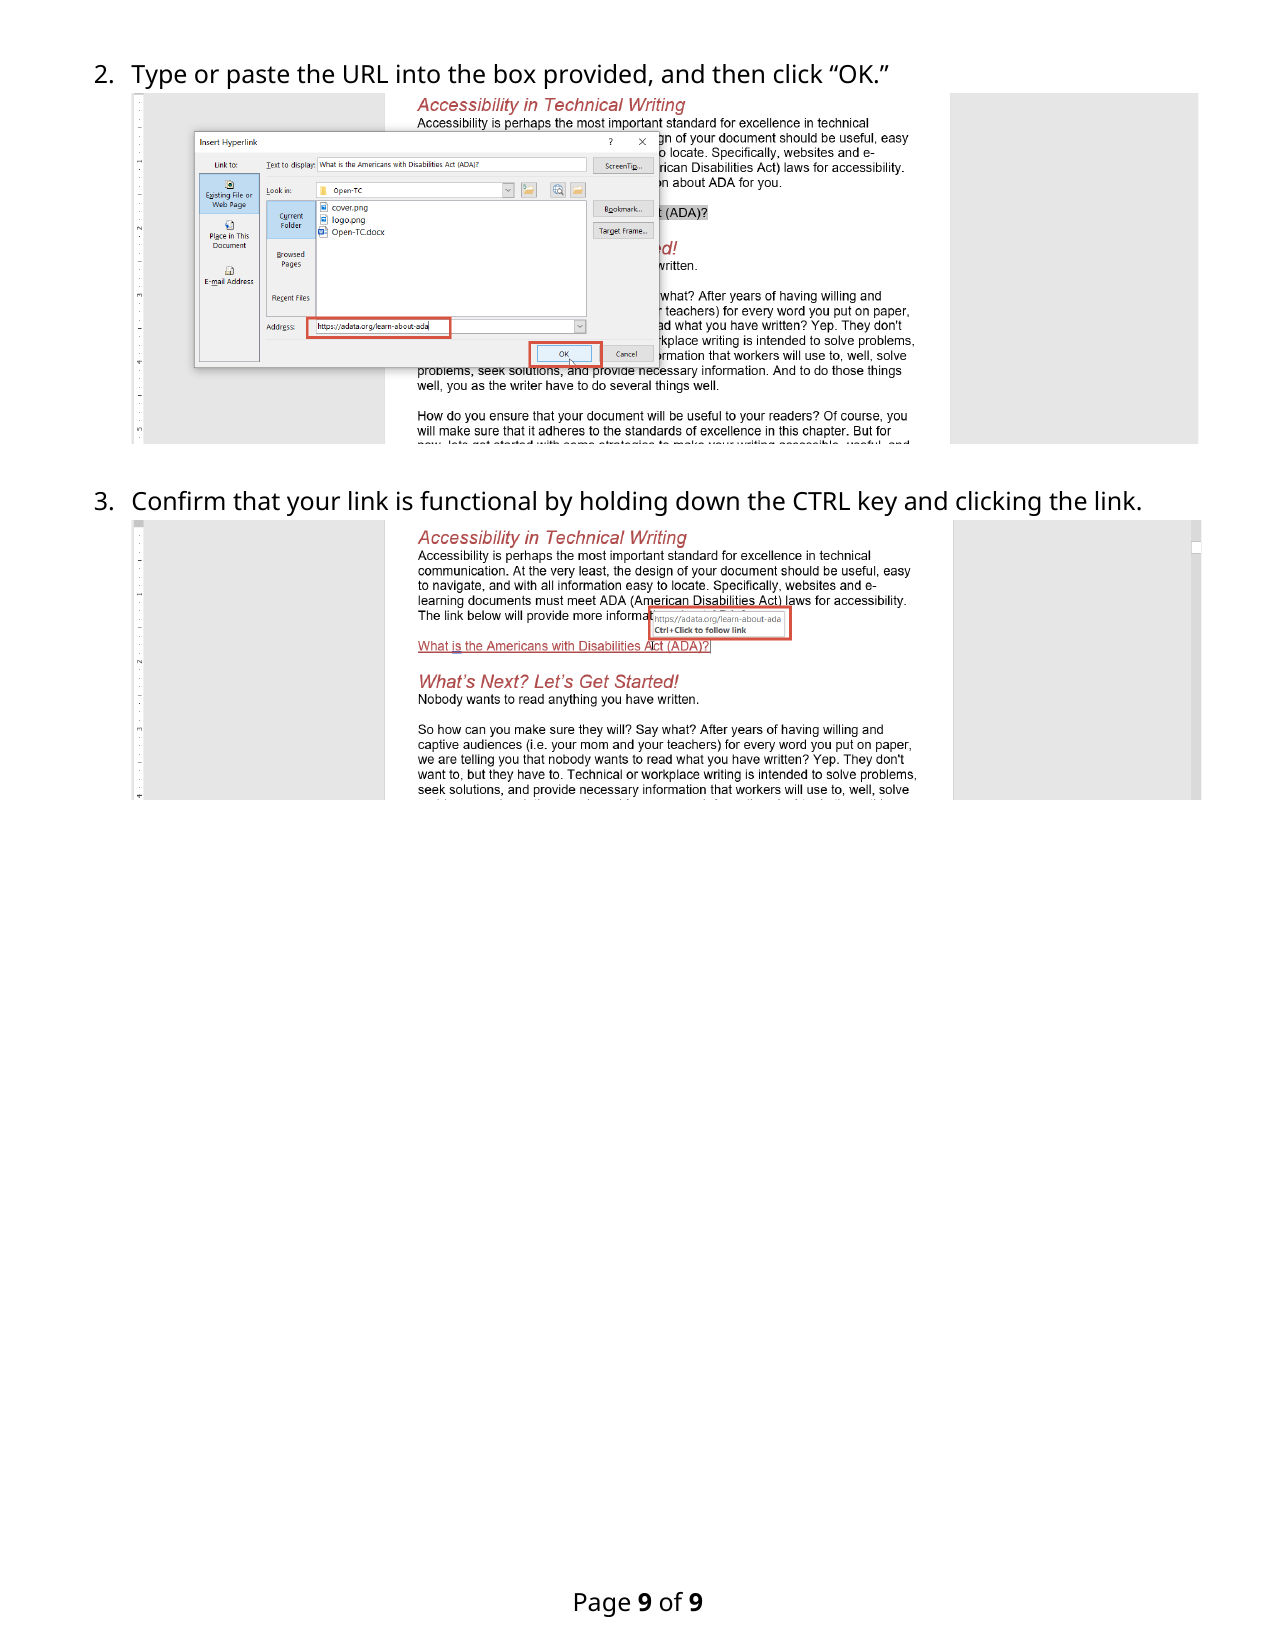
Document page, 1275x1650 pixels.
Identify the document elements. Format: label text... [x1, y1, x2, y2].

picture [131, 93, 1199, 444]
picture [131, 520, 1202, 800]
